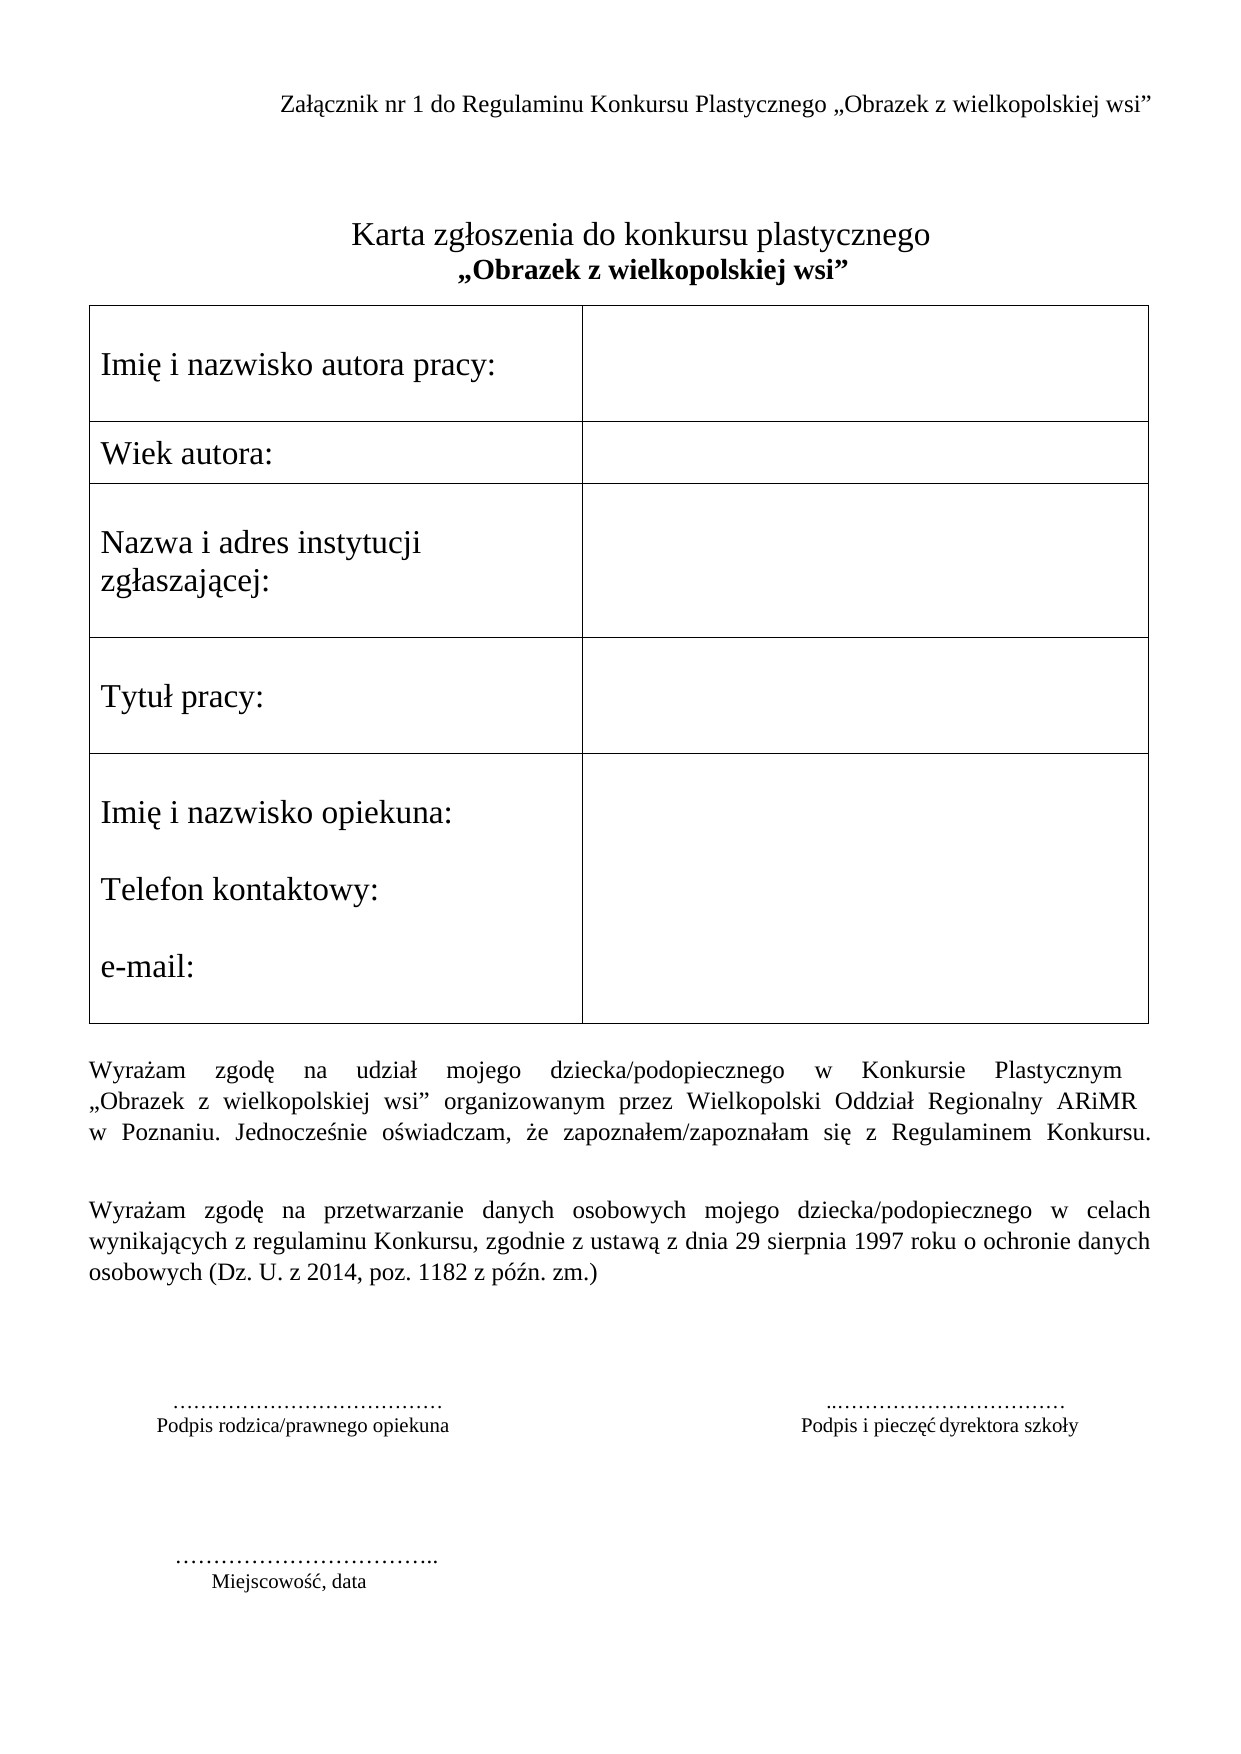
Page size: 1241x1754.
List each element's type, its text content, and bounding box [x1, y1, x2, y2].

text Załącznik nr 1 do Regulaminu Konkursu Plastycznego „Obrazek z wielkopolskiej wsi” [89, 89, 1152, 117]
text „Obrazek z wielkopolskiej wsi” [89, 252, 1152, 286]
table_header Imię i nazwisko autora pracy: [90, 306, 582, 421]
table_cell [583, 422, 1148, 483]
table_cell Tytuł pracy: [90, 638, 582, 753]
table_cell Wiek autora: [90, 422, 582, 483]
text Wyrażam zgodę na przetwarzanie danych osobowych mojego dziecka/podopiecznego w celach wynikających z regulaminu Konkursu, zgodnie z ustawą z dnia 29 sierpnia 1997 roku o ochronie danych osobowych (Dz. U. z 2014, poz. 1182 z późn. zm.) [89, 1195, 1152, 1286]
text Wyrażam zgodę na udział mojego dziecka/podopiecznego w Konkursie Plastycznym „Obrazek z wielkopolskiej wsi” organizowanym przez Wielkopolski Oddział Regionalny ARiMR w Poznaniu. Jednocześnie oświadczam, że zapoznałem/zapoznałam się z Regulaminem Konkursu. [89, 1055, 1152, 1176]
text ………………………………… ..…………………………… [89, 1389, 1152, 1413]
table_cell [583, 484, 1148, 637]
text Karta zgłoszenia do konkursu plastycznego [89, 214, 1152, 252]
text Miejscowość, data [89, 1569, 1152, 1593]
table_cell [583, 754, 1148, 1023]
table_cell [583, 638, 1148, 753]
table_cell Nazwa i adres instytucji zgłaszającej: [90, 484, 582, 637]
table_header [583, 306, 1148, 421]
table_cell Imię i nazwisko opiekuna: Telefon kontaktowy: e-mail: [90, 754, 582, 1023]
text Podpis rodzica/prawnego opiekuna Podpis i pieczęć dyrektora szkoły [89, 1413, 1152, 1437]
text …………………………….. [89, 1542, 1152, 1569]
